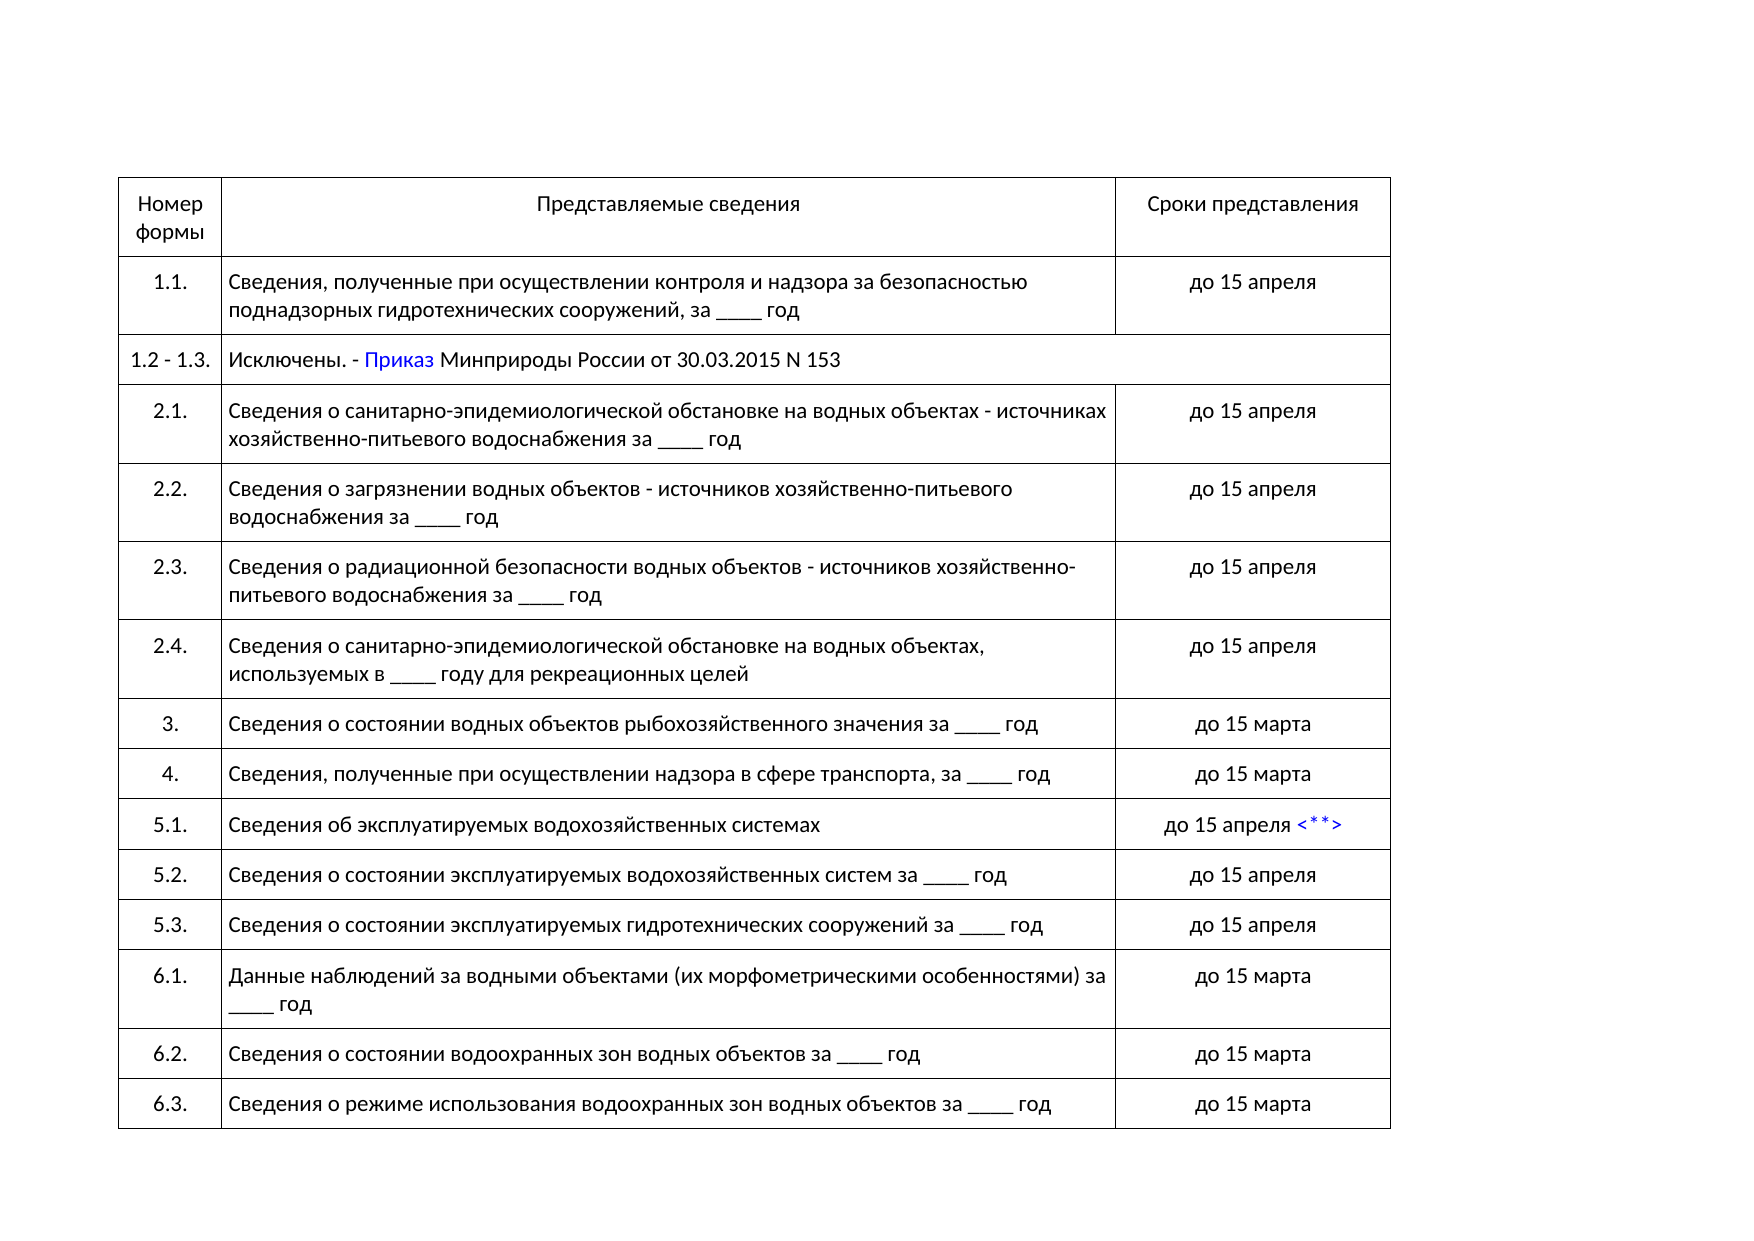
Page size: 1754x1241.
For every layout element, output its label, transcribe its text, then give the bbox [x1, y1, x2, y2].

table_cell до 15 апреля [1116, 620, 1390, 697]
table_cell Сведения о состоянии эксплуатируемых водохозяйственных систем за ____ год [222, 850, 1115, 899]
table_cell 5.2. [119, 850, 221, 899]
table_cell Сведения о санитарно-эпидемиологической обстановке на водных объектах - источниках хозяйственно-питьевого водоснабжения за ____ год [222, 385, 1115, 462]
table_cell до 15 апреля [1116, 257, 1390, 334]
table_cell Сведения о санитарно-эпидемиологической обстановке на водных объектах, используемых в ____ году для рекреационных целей [222, 620, 1115, 697]
table_cell до 15 апреля [1116, 464, 1390, 541]
table_cell до 15 апреля [1116, 542, 1390, 619]
table_cell Сведения о загрязнении водных объектов - источников хозяйственно-питьевого водоснабжения за ____ год [222, 464, 1115, 541]
table_cell до 15 марта [1116, 699, 1390, 748]
table_cell до 15 апреля [1116, 900, 1390, 949]
table_cell до 15 марта [1116, 950, 1390, 1027]
table_cell Сведения о состоянии водоохранных зон водных объектов за ____ год [222, 1029, 1115, 1078]
table_cell 6.3. [119, 1079, 221, 1128]
table_cell до 15 апреля <**> [1116, 799, 1390, 848]
table_cell 2.1. [119, 385, 221, 462]
table_cell 2.2. [119, 464, 221, 541]
table_cell до 15 апреля [1116, 850, 1390, 899]
table_cell 6.2. [119, 1029, 221, 1078]
table_cell 5.1. [119, 799, 221, 848]
table_cell Сведения, полученные при осуществлении надзора в сфере транспорта, за ____ год [222, 749, 1115, 798]
table_header Представляемые сведения [222, 178, 1115, 256]
table_cell 3. [119, 699, 221, 748]
table_cell до 15 апреля [1116, 385, 1390, 462]
table_cell до 15 марта [1116, 1079, 1390, 1128]
table_cell Сведения о состоянии эксплуатируемых гидротехнических сооружений за ____ год [222, 900, 1115, 949]
table_cell Сведения об эксплуатируемых водохозяйственных системах [222, 799, 1115, 848]
table_cell 1.2 - 1.3. [119, 335, 221, 384]
table_cell до 15 марта [1116, 1029, 1390, 1078]
table_cell 2.4. [119, 620, 221, 697]
table_cell Исключены. - Приказ Минприроды России от 30.03.2015 N 153 [222, 335, 1390, 384]
table_cell Сведения, полученные при осуществлении контроля и надзора за безопасностью поднадзорных гидротехнических сооружений, за ____ год [222, 257, 1115, 334]
table_header Номер формы [119, 178, 221, 256]
table_cell 5.3. [119, 900, 221, 949]
table_cell 4. [119, 749, 221, 798]
table_cell Сведения о состоянии водных объектов рыбохозяйственного значения за ____ год [222, 699, 1115, 748]
table_cell Данные наблюдений за водными объектами (их морфометрическими особенностями) за ____ год [222, 950, 1115, 1027]
table_cell 6.1. [119, 950, 221, 1027]
table_cell Сведения о радиационной безопасности водных объектов - источников хозяйственно-питьевого водоснабжения за ____ год [222, 542, 1115, 619]
table_cell 1.1. [119, 257, 221, 334]
table_cell Сведения о режиме использования водоохранных зон водных объектов за ____ год [222, 1079, 1115, 1128]
table_cell 2.3. [119, 542, 221, 619]
table_header Сроки представления [1116, 178, 1390, 256]
table_cell до 15 марта [1116, 749, 1390, 798]
